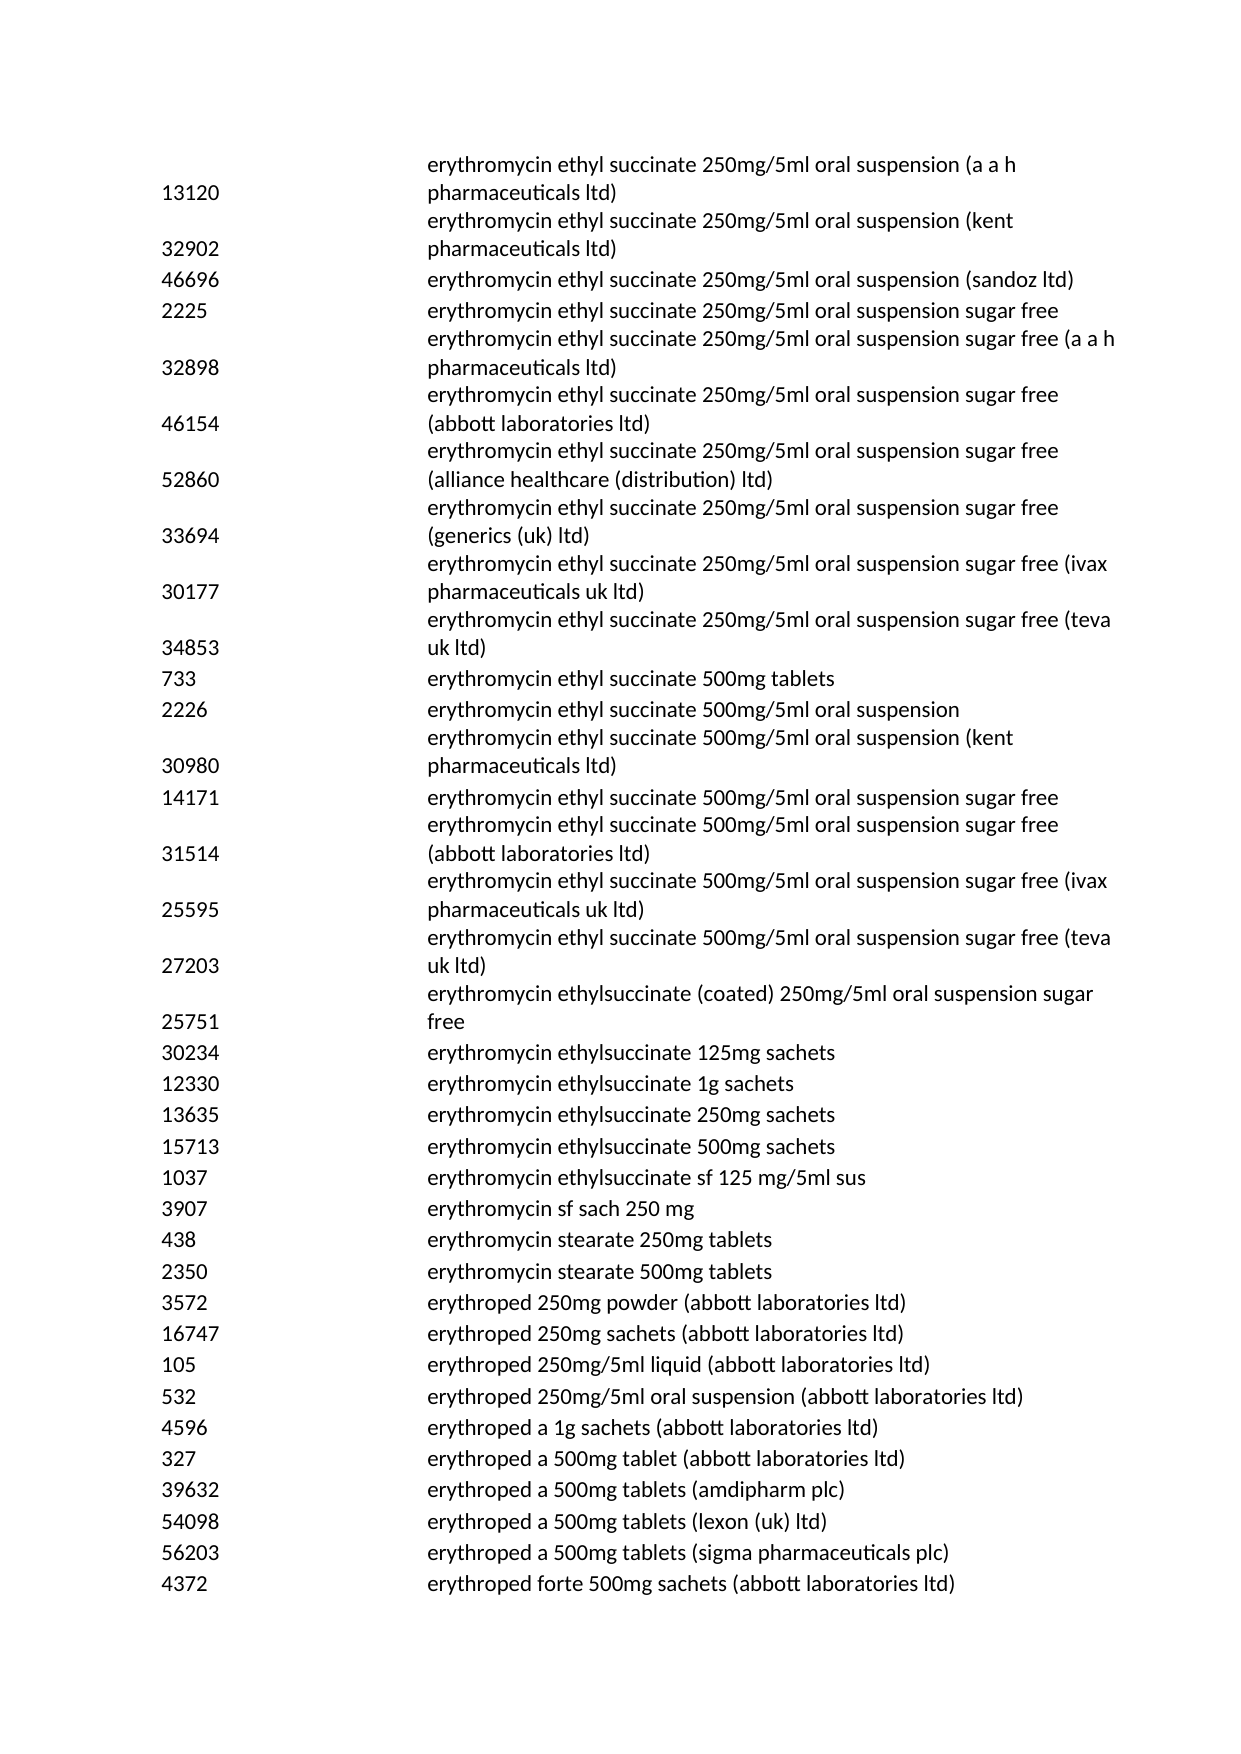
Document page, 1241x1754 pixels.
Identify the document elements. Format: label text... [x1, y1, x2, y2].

table_cell erythroped 250mg powder (abbott laboratories ltd) [416, 1285, 1131, 1316]
table_cell 46696 [150, 262, 416, 293]
table_cell erythromycin ethylsuccinate (coated) 250mg/5ml oral suspension sugar free [416, 979, 1131, 1035]
table_cell erythroped a 500mg tablet (abbott laboratories ltd) [416, 1441, 1131, 1472]
table_cell erythromycin ethyl succinate 250mg/5ml oral suspension sugar free [416, 293, 1131, 324]
table_cell 13120 [150, 150, 416, 206]
table_cell 25595 [150, 867, 416, 923]
table_cell erythroped a 500mg tablets (amdipharm plc) [416, 1472, 1131, 1503]
table_cell erythromycin ethylsuccinate sf 125 mg/5ml sus [416, 1160, 1131, 1191]
table_cell 39632 [150, 1472, 416, 1503]
table_cell 438 [150, 1222, 416, 1253]
table_cell 4372 [150, 1566, 416, 1597]
table_cell 25751 [150, 979, 416, 1035]
table_cell 54098 [150, 1504, 416, 1535]
table_cell erythromycin ethyl succinate 500mg/5ml oral suspension sugar free (abbott laboratories ltd) [416, 811, 1131, 867]
table_cell erythroped 250mg sachets (abbott laboratories ltd) [416, 1316, 1131, 1347]
table_cell erythromycin ethyl succinate 250mg/5ml oral suspension sugar free (alliance healthcare (distribution) ltd) [416, 437, 1131, 493]
table_cell erythromycin ethyl succinate 250mg/5ml oral suspension sugar free (generics (uk) ltd) [416, 493, 1131, 549]
table_cell erythromycin ethyl succinate 500mg/5ml oral suspension (kent pharmaceuticals ltd) [416, 723, 1131, 779]
table_cell erythromycin ethyl succinate 500mg/5ml oral suspension sugar free (teva uk ltd) [416, 923, 1131, 979]
table_cell erythromycin ethyl succinate 250mg/5ml oral suspension (kent pharmaceuticals ltd) [416, 206, 1131, 262]
table_cell 1037 [150, 1160, 416, 1191]
table_cell 34853 [150, 605, 416, 661]
table_cell 27203 [150, 923, 416, 979]
table_cell erythromycin ethyl succinate 250mg/5ml oral suspension (a a h pharmaceuticals ltd) [416, 150, 1131, 206]
table_cell 30234 [150, 1035, 416, 1066]
table_cell erythroped a 500mg tablets (lexon (uk) ltd) [416, 1504, 1131, 1535]
table_cell erythromycin ethyl succinate 250mg/5ml oral suspension sugar free (abbott laboratories ltd) [416, 381, 1131, 437]
table_cell erythromycin ethylsuccinate 125mg sachets [416, 1035, 1131, 1066]
table_cell erythromycin stearate 250mg tablets [416, 1222, 1131, 1253]
table_cell 46154 [150, 381, 416, 437]
table_cell 30980 [150, 723, 416, 779]
table_cell 105 [150, 1347, 416, 1378]
table_cell 52860 [150, 437, 416, 493]
table_cell erythromycin ethylsuccinate 500mg sachets [416, 1129, 1131, 1160]
table_cell erythromycin ethyl succinate 250mg/5ml oral suspension sugar free (teva uk ltd) [416, 605, 1131, 661]
table_cell 733 [150, 661, 416, 692]
table_cell erythromycin ethyl succinate 500mg tablets [416, 661, 1131, 692]
table_cell 15713 [150, 1129, 416, 1160]
table_cell 56203 [150, 1535, 416, 1566]
table_cell erythroped 250mg/5ml liquid (abbott laboratories ltd) [416, 1347, 1131, 1378]
table_cell erythromycin sf sach 250 mg [416, 1191, 1131, 1222]
table_cell 32898 [150, 325, 416, 381]
table_cell erythromycin ethyl succinate 500mg/5ml oral suspension [416, 692, 1131, 723]
table_cell erythroped forte 500mg sachets (abbott laboratories ltd) [416, 1566, 1131, 1597]
table_cell erythroped 250mg/5ml oral suspension (abbott laboratories ltd) [416, 1379, 1131, 1410]
table_cell erythromycin ethyl succinate 500mg/5ml oral suspension sugar free [416, 779, 1131, 811]
table_cell erythromycin ethyl succinate 500mg/5ml oral suspension sugar free (ivax pharmaceuticals uk ltd) [416, 867, 1131, 923]
table_cell 4596 [150, 1410, 416, 1441]
table_cell erythroped a 1g sachets (abbott laboratories ltd) [416, 1410, 1131, 1441]
table_cell erythromycin ethylsuccinate 1g sachets [416, 1066, 1131, 1097]
table_cell 2226 [150, 692, 416, 723]
table_cell 3572 [150, 1285, 416, 1316]
table_cell 2225 [150, 293, 416, 324]
table_cell erythromycin ethyl succinate 250mg/5ml oral suspension sugar free (ivax pharmaceuticals uk ltd) [416, 549, 1131, 605]
table_cell 13635 [150, 1097, 416, 1128]
table_cell erythromycin stearate 500mg tablets [416, 1254, 1131, 1285]
table_cell 3907 [150, 1191, 416, 1222]
table_cell 2350 [150, 1254, 416, 1285]
table_cell erythromycin ethyl succinate 250mg/5ml oral suspension sugar free (a a h pharmaceuticals ltd) [416, 325, 1131, 381]
table_cell 14171 [150, 779, 416, 811]
table_cell 532 [150, 1379, 416, 1410]
table_cell 33694 [150, 493, 416, 549]
table_cell 30177 [150, 549, 416, 605]
table_cell 31514 [150, 811, 416, 867]
table_cell 327 [150, 1441, 416, 1472]
table_cell 12330 [150, 1066, 416, 1097]
table_cell erythroped a 500mg tablets (sigma pharmaceuticals plc) [416, 1535, 1131, 1566]
table_cell 32902 [150, 206, 416, 262]
table_cell 16747 [150, 1316, 416, 1347]
table_cell erythromycin ethyl succinate 250mg/5ml oral suspension (sandoz ltd) [416, 262, 1131, 293]
table_cell erythromycin ethylsuccinate 250mg sachets [416, 1097, 1131, 1128]
